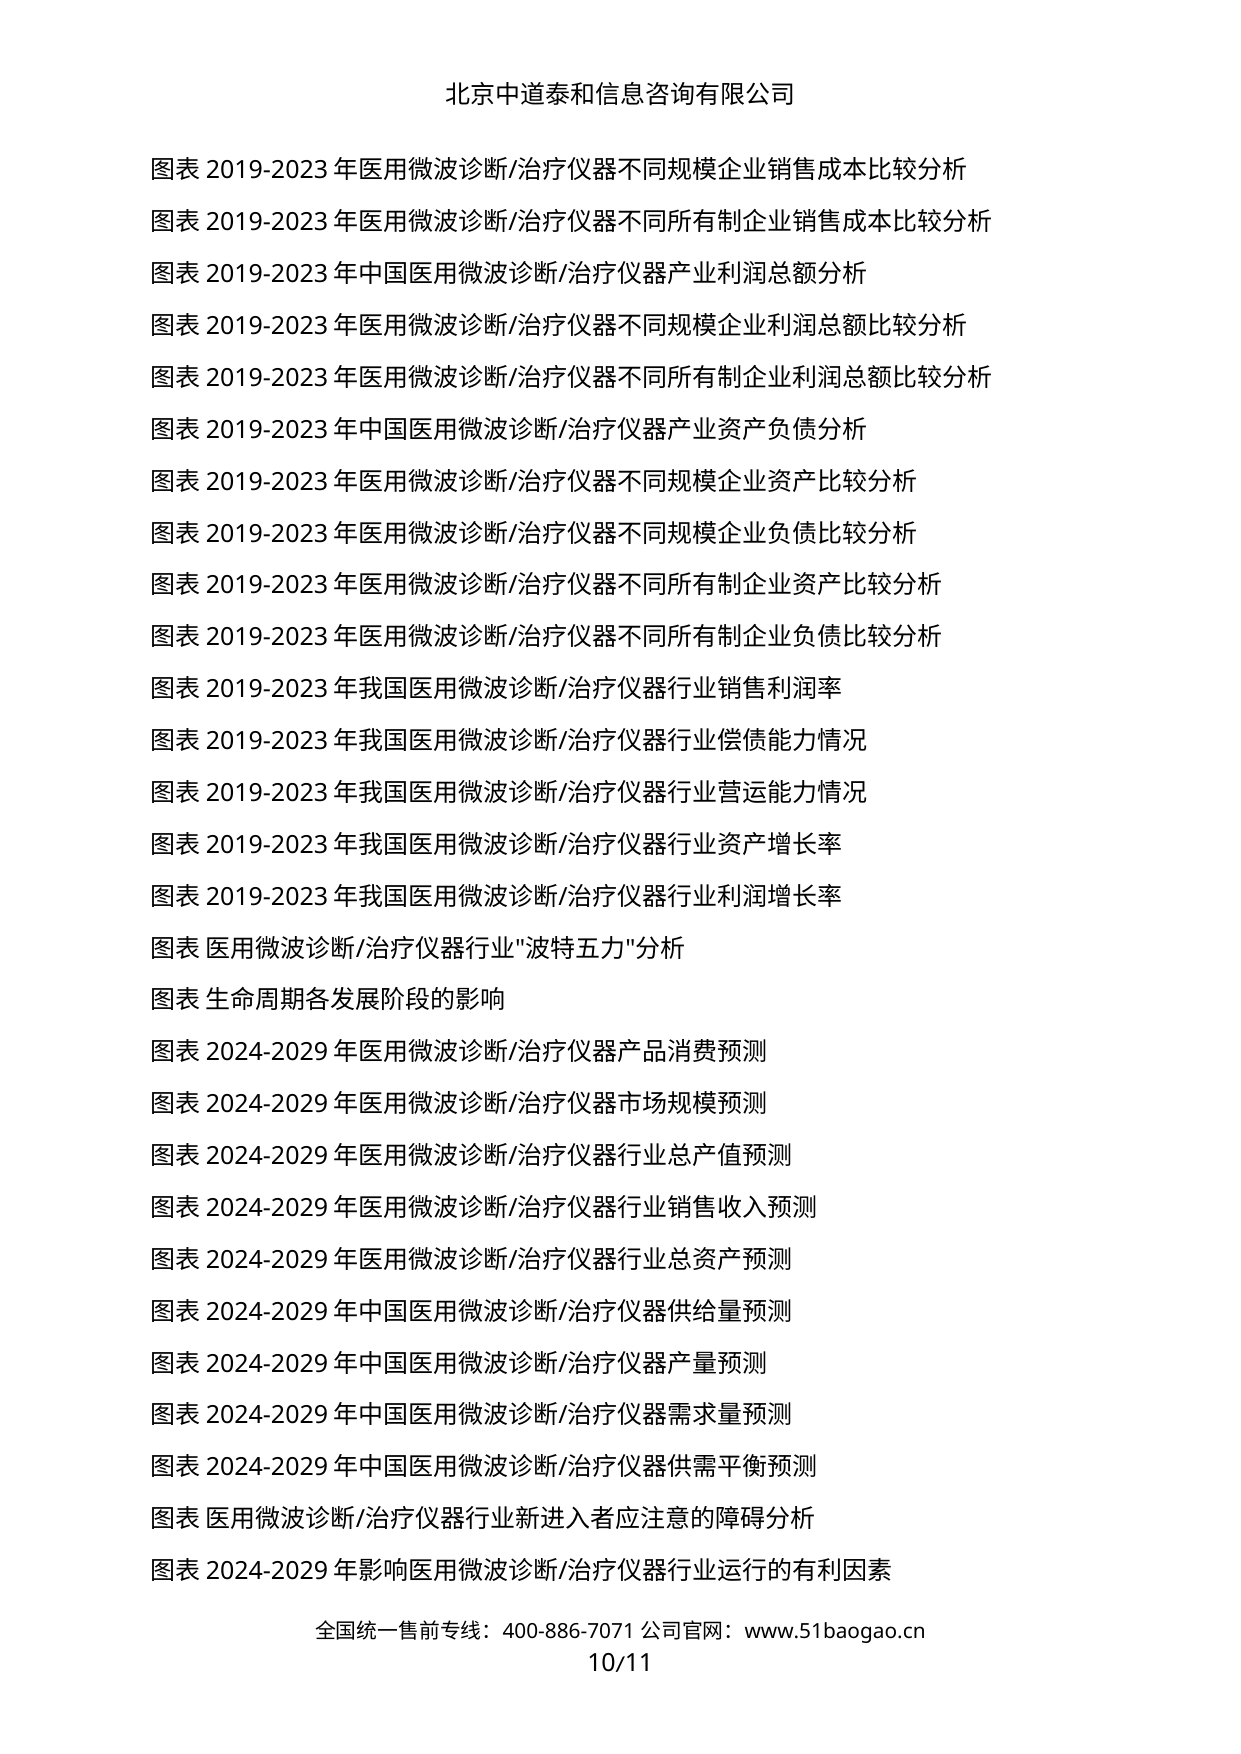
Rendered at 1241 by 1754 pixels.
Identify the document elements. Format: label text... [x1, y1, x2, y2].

text 图表 2019-2023年我国医用微波诊断/治疗仪器行业资产增长率 [150, 824, 1090, 861]
text 图表 2019-2023年我国医用微波诊断/治疗仪器行业销售利润率 [150, 669, 1090, 705]
text 图表 2019-2023年医用微波诊断/治疗仪器不同所有制企业负债比较分析 [150, 617, 1090, 653]
text 图表 2019-2023年医用微波诊断/治疗仪器不同规模企业利润总额比较分析 [150, 306, 1090, 342]
text 图表 2019-2023年医用微波诊断/治疗仪器不同规模企业销售成本比较分析 [150, 150, 1090, 186]
text 图表 2019-2023年医用微波诊断/治疗仪器不同所有制企业利润总额比较分析 [150, 357, 1090, 394]
text 图表 2024-2029年医用微波诊断/治疗仪器行业总资产预测 [150, 1239, 1090, 1276]
text 图表 2019-2023年医用微波诊断/治疗仪器不同所有制企业销售成本比较分析 [150, 202, 1090, 238]
text 图表 2024-2029年影响医用微波诊断/治疗仪器行业运行的有利因素 [150, 1551, 1090, 1587]
text 图表 2019-2023年我国医用微波诊断/治疗仪器行业偿债能力情况 [150, 721, 1090, 757]
text 图表 2024-2029年医用微波诊断/治疗仪器行业总产值预测 [150, 1136, 1090, 1172]
text 图表 2024-2029年中国医用微波诊断/治疗仪器产量预测 [150, 1343, 1090, 1379]
text 图表 2019-2023年中国医用微波诊断/治疗仪器产业利润总额分析 [150, 254, 1090, 290]
text 图表 2024-2029年医用微波诊断/治疗仪器行业销售收入预测 [150, 1187, 1090, 1224]
text 图表 2019-2023年医用微波诊断/治疗仪器不同规模企业负债比较分析 [150, 513, 1090, 549]
text 图表 2024-2029年医用微波诊断/治疗仪器市场规模预测 [150, 1084, 1090, 1120]
text 图表 生命周期各发展阶段的影响 [150, 980, 1090, 1016]
text 图表 2024-2029年中国医用微波诊断/治疗仪器供给量预测 [150, 1291, 1090, 1327]
text 图表 2024-2029年中国医用微波诊断/治疗仪器需求量预测 [150, 1395, 1090, 1431]
text 图表 2019-2023年中国医用微波诊断/治疗仪器产业资产负债分析 [150, 409, 1090, 446]
text 图表 2019-2023年我国医用微波诊断/治疗仪器行业利润增长率 [150, 876, 1090, 912]
text 图表 2024-2029年医用微波诊断/治疗仪器产品消费预测 [150, 1032, 1090, 1068]
text 图表 2019-2023年医用微波诊断/治疗仪器不同所有制企业资产比较分析 [150, 565, 1090, 601]
text 图表 2019-2023年我国医用微波诊断/治疗仪器行业营运能力情况 [150, 772, 1090, 809]
text 图表 医用微波诊断/治疗仪器行业新进入者应注意的障碍分析 [150, 1499, 1090, 1535]
text 图表 2019-2023年医用微波诊断/治疗仪器不同规模企业资产比较分析 [150, 461, 1090, 497]
text 图表 2024-2029年中国医用微波诊断/治疗仪器供需平衡预测 [150, 1447, 1090, 1483]
text 图表 医用微波诊断/治疗仪器行业"波特五力"分析 [150, 928, 1090, 964]
